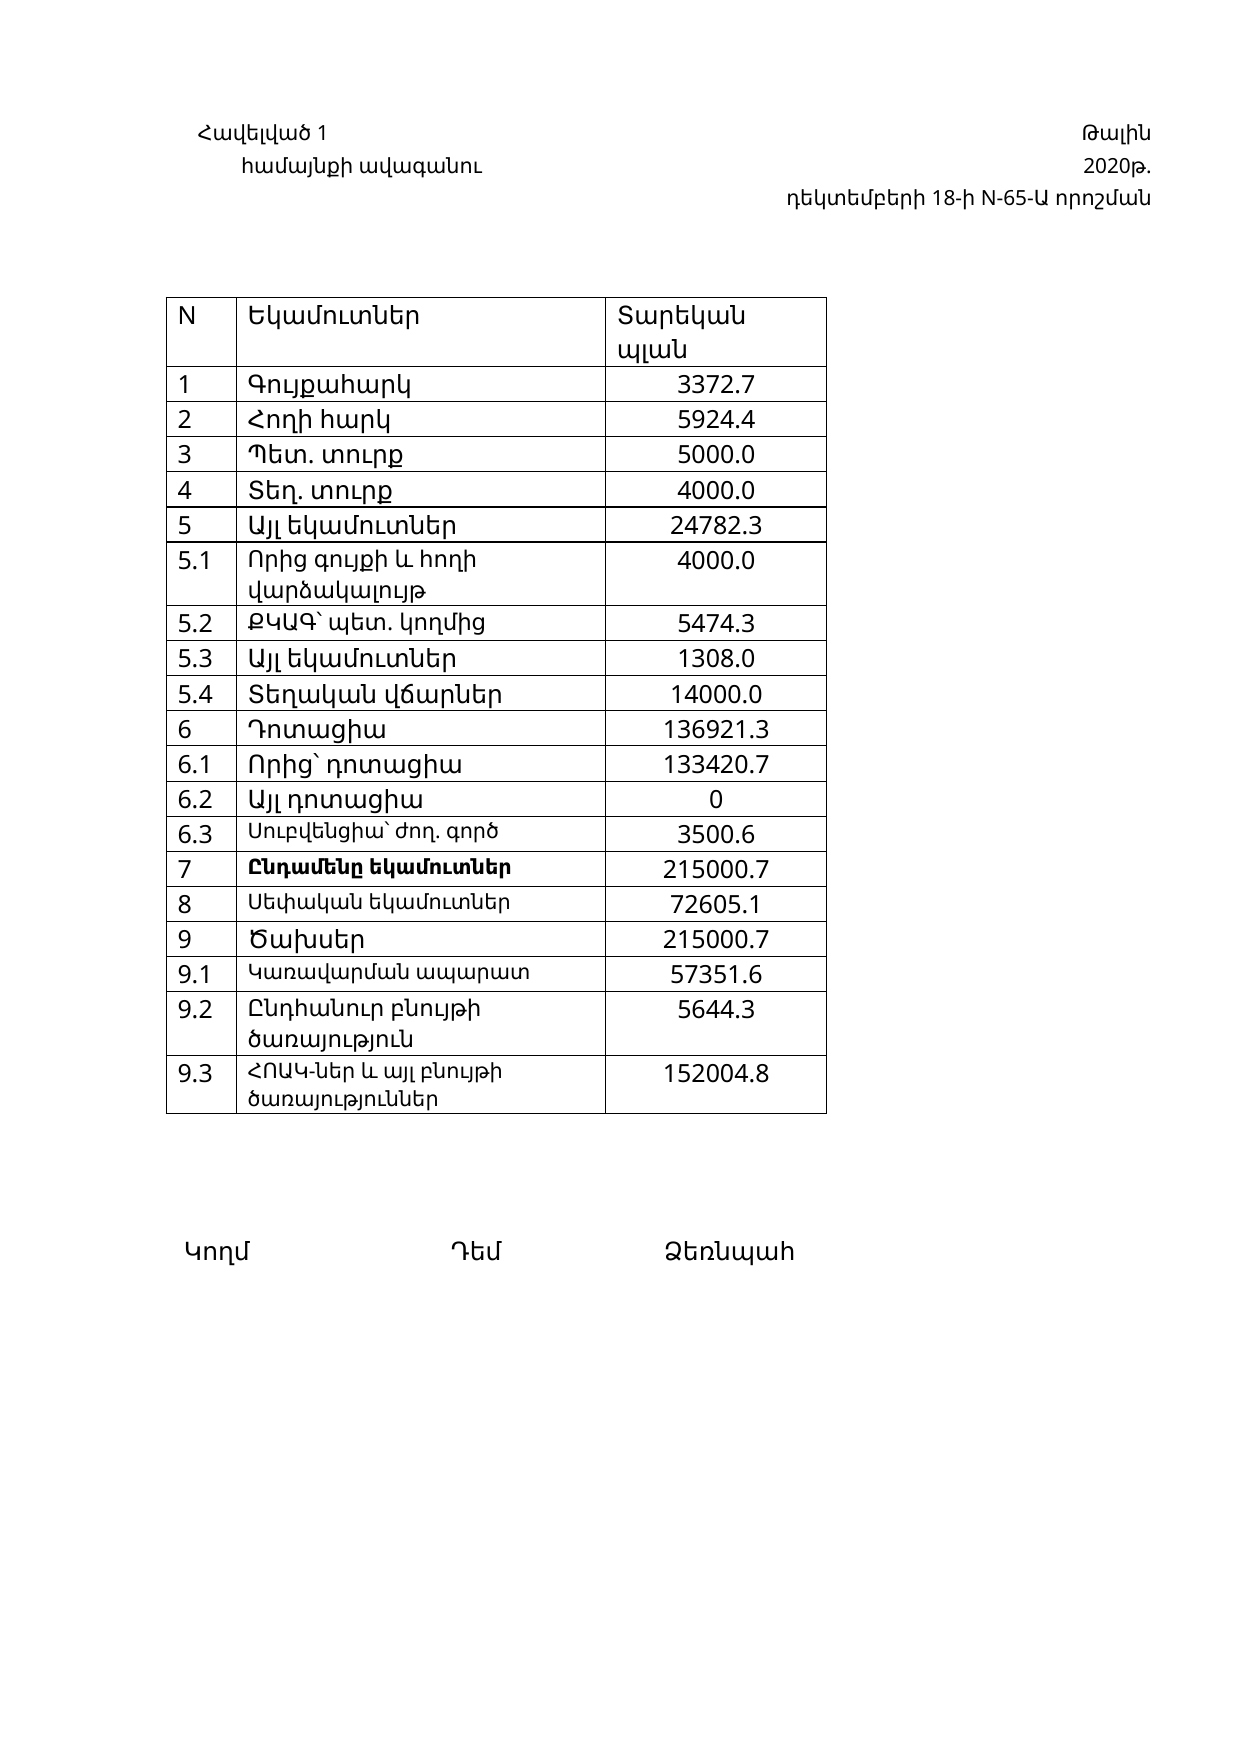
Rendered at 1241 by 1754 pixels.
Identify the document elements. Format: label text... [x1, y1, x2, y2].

table_cell 1308.0 [606, 641, 826, 675]
table_cell 5.2 [167, 606, 236, 640]
table_cell 3 [167, 437, 236, 471]
table_cell Որից՝ դոտացիա [237, 746, 605, 781]
table_cell Ընդհանուր բնույթի ծառայություն [237, 992, 605, 1055]
table_cell 5.1 [167, 543, 236, 605]
text Կողմ Դեմ Ձեռնպահ [177, 1234, 1152, 1268]
table_cell 152004.8 [606, 1056, 826, 1113]
table_cell 57351.6 [606, 957, 826, 991]
table_cell 5000.0 [606, 437, 826, 471]
table_cell 9.2 [167, 992, 236, 1055]
table_cell Այլ եկամուտներ [237, 508, 605, 541]
table_cell Հողի հարկ [237, 402, 605, 436]
table_cell Գույքահարկ [237, 367, 605, 401]
table_cell 9.1 [167, 957, 236, 991]
table_cell 6.3 [167, 817, 236, 851]
table_cell 6.1 [167, 746, 236, 781]
table_cell 8 [167, 887, 236, 921]
table_cell 24782.3 [606, 508, 826, 541]
table_cell 133420.7 [606, 746, 826, 781]
table_cell 5644.3 [606, 992, 826, 1055]
table_cell Տեղ. տուրք [237, 472, 605, 506]
text Հավելված 1 Թալին համայնքի ավագանու 2020թ. դեկտեմբերի 18-ի N-65-Ա որոշման [177, 118, 1152, 212]
table_cell 6 [167, 711, 236, 745]
table_cell 215000.7 [606, 852, 826, 886]
table_cell ՀՈԱԿ-ներ և այլ բնույթի ծառայություններ [237, 1056, 605, 1113]
table_cell Այլ դոտացիա [237, 782, 605, 816]
table_cell 4000.0 [606, 543, 826, 605]
table_cell Սեփական եկամուտներ [237, 887, 605, 921]
table_cell Դոտացիա [237, 711, 605, 745]
table_cell 9 [167, 922, 236, 956]
table_cell 4 [167, 472, 236, 506]
table_cell Որից գույքի և հողի վարձակալույթ [237, 543, 605, 605]
table_cell 72605.1 [606, 887, 826, 921]
table_cell 5.3 [167, 641, 236, 675]
table_header Եկամուտներ [237, 298, 605, 366]
table_cell 5.4 [167, 676, 236, 710]
table_cell 5474.3 [606, 606, 826, 640]
table_cell 7 [167, 852, 236, 886]
table_cell 2 [167, 402, 236, 436]
table_cell 0 [606, 782, 826, 816]
table_cell 5 [167, 508, 236, 541]
table_cell Ծախսեր [237, 922, 605, 956]
table_cell 14000.0 [606, 676, 826, 710]
table_cell 3372.7 [606, 367, 826, 401]
table_cell 4000.0 [606, 472, 826, 506]
table_cell Ընդամենը եկամուտներ [237, 852, 605, 886]
table_cell Սուբվենցիա՝ ժող. գործ [237, 817, 605, 851]
table_cell 1 [167, 367, 236, 401]
table_cell 215000.7 [606, 922, 826, 956]
table_cell Այլ եկամուտներ [237, 641, 605, 675]
table_cell 9.3 [167, 1056, 236, 1113]
table_cell 6.2 [167, 782, 236, 816]
table_cell 5924.4 [606, 402, 826, 436]
table_header Տարեկան պլան [606, 298, 826, 366]
table_cell Պետ. տուրք [237, 437, 605, 471]
table_cell 3500.6 [606, 817, 826, 851]
table_cell ՔԿԱԳ՝ պետ. կողմից [237, 606, 605, 640]
table_cell Տեղական վճարներ [237, 676, 605, 710]
table_header N [167, 298, 236, 366]
table_cell 136921.3 [606, 711, 826, 745]
table_cell Կառավարման ապարատ [237, 957, 605, 991]
